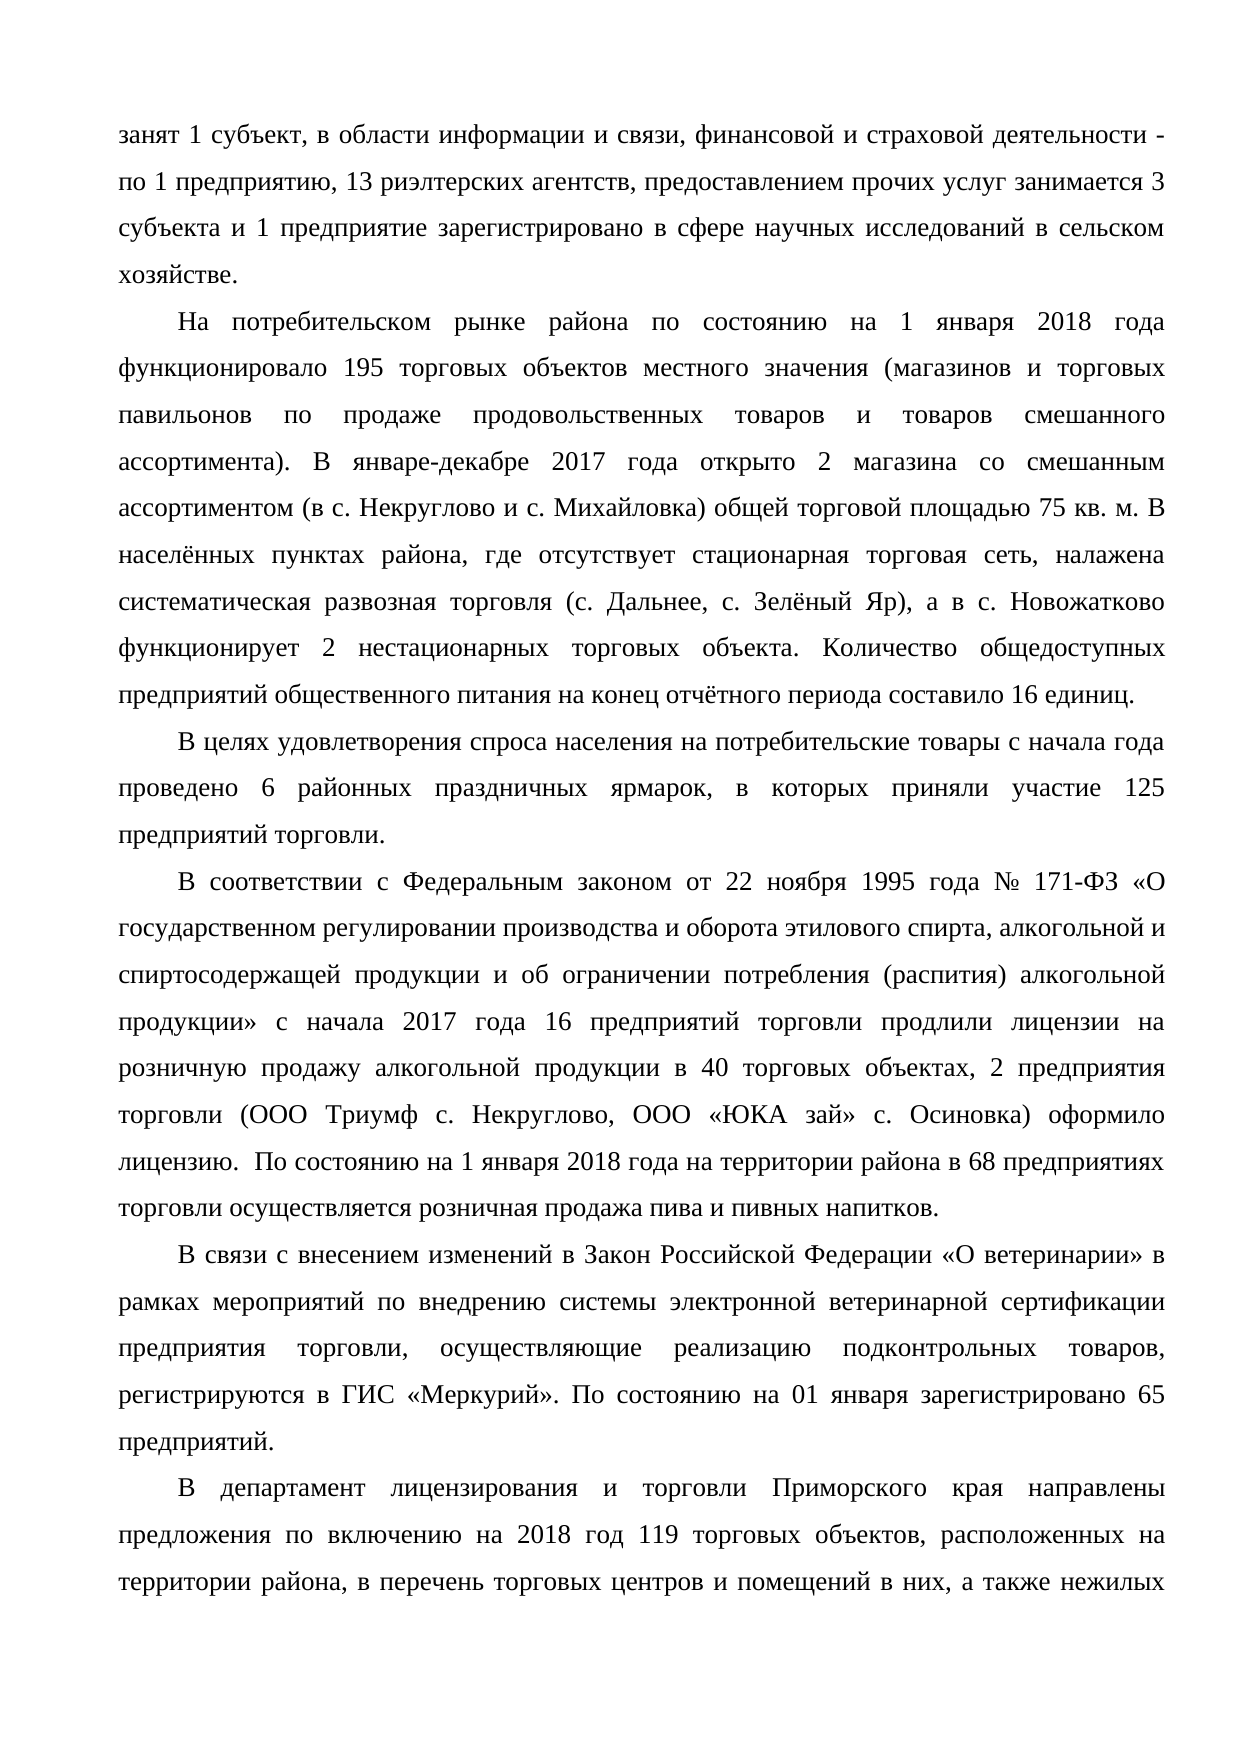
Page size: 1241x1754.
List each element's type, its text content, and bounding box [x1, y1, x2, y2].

text В связи с внесением изменений в Закон Российской Федерации «О ветеринарии» в рамках мероприятий по внедрению системы электронной ветеринарной сертификации предприятия торговли, осуществляющие реализацию подконтрольных товаров, регистрируются в ГИС «Меркурий». По состоянию на 01 января зарегистрировано 65 предприятий. [118, 1238, 1167, 1456]
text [118, 1471, 1167, 1596]
text В целях удовлетворения спроса населения на потребительские товары с начала года проведено 6 районных праздничных ярмарок, в которых приняли участие 125 предприятий торговли. [118, 725, 1167, 849]
text В соответствии с Федеральным законом от 22 ноября 1995 года № 171-ФЗ «О государственном регулировании производства и оборота этилового спирта, алкогольной и спиртосодержащей продукции и об ограничении потребления (распития) алкогольной продукции» с начала 2017 года 16 предприятий торговли продлили лицензии на розничную продажу алкогольной продукции в 40 торговых объектах, 2 предприятия торговли (ООО Триумф с. Некруглово, ООО «ЮКА зай» с. Осиновка) оформило лицензию. По состоянию на 1 января 2018 года на территории района в 68 предприятиях торговли осуществляется розничная продажа пива и пивных напитков. [118, 865, 1167, 1223]
text На потребительском рынке района по состоянию на 1 января 2018 года функционировало 195 торговых объектов местного значения (магазинов и торговых павильонов по продаже продовольственных товаров и товаров смешанного ассортимента). В январе-декабре 2017 года открыто 2 магазина со смешанным ассортиментом (в с. Некруглово и с. Михайловка) общей торговой площадью 75 кв. м. В населённых пунктах района, где отсутствует стационарная торговая сеть, налажена систематическая развозная торговля (с. Дальнее, с. Зелёный Яр), а в с. Новожатково функционирует 2 нестационарных торговых объекта. Количество общедоступных предприятий общественного питания на конец отчётного периода составило 16 единиц. [118, 305, 1167, 709]
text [118, 118, 1167, 289]
